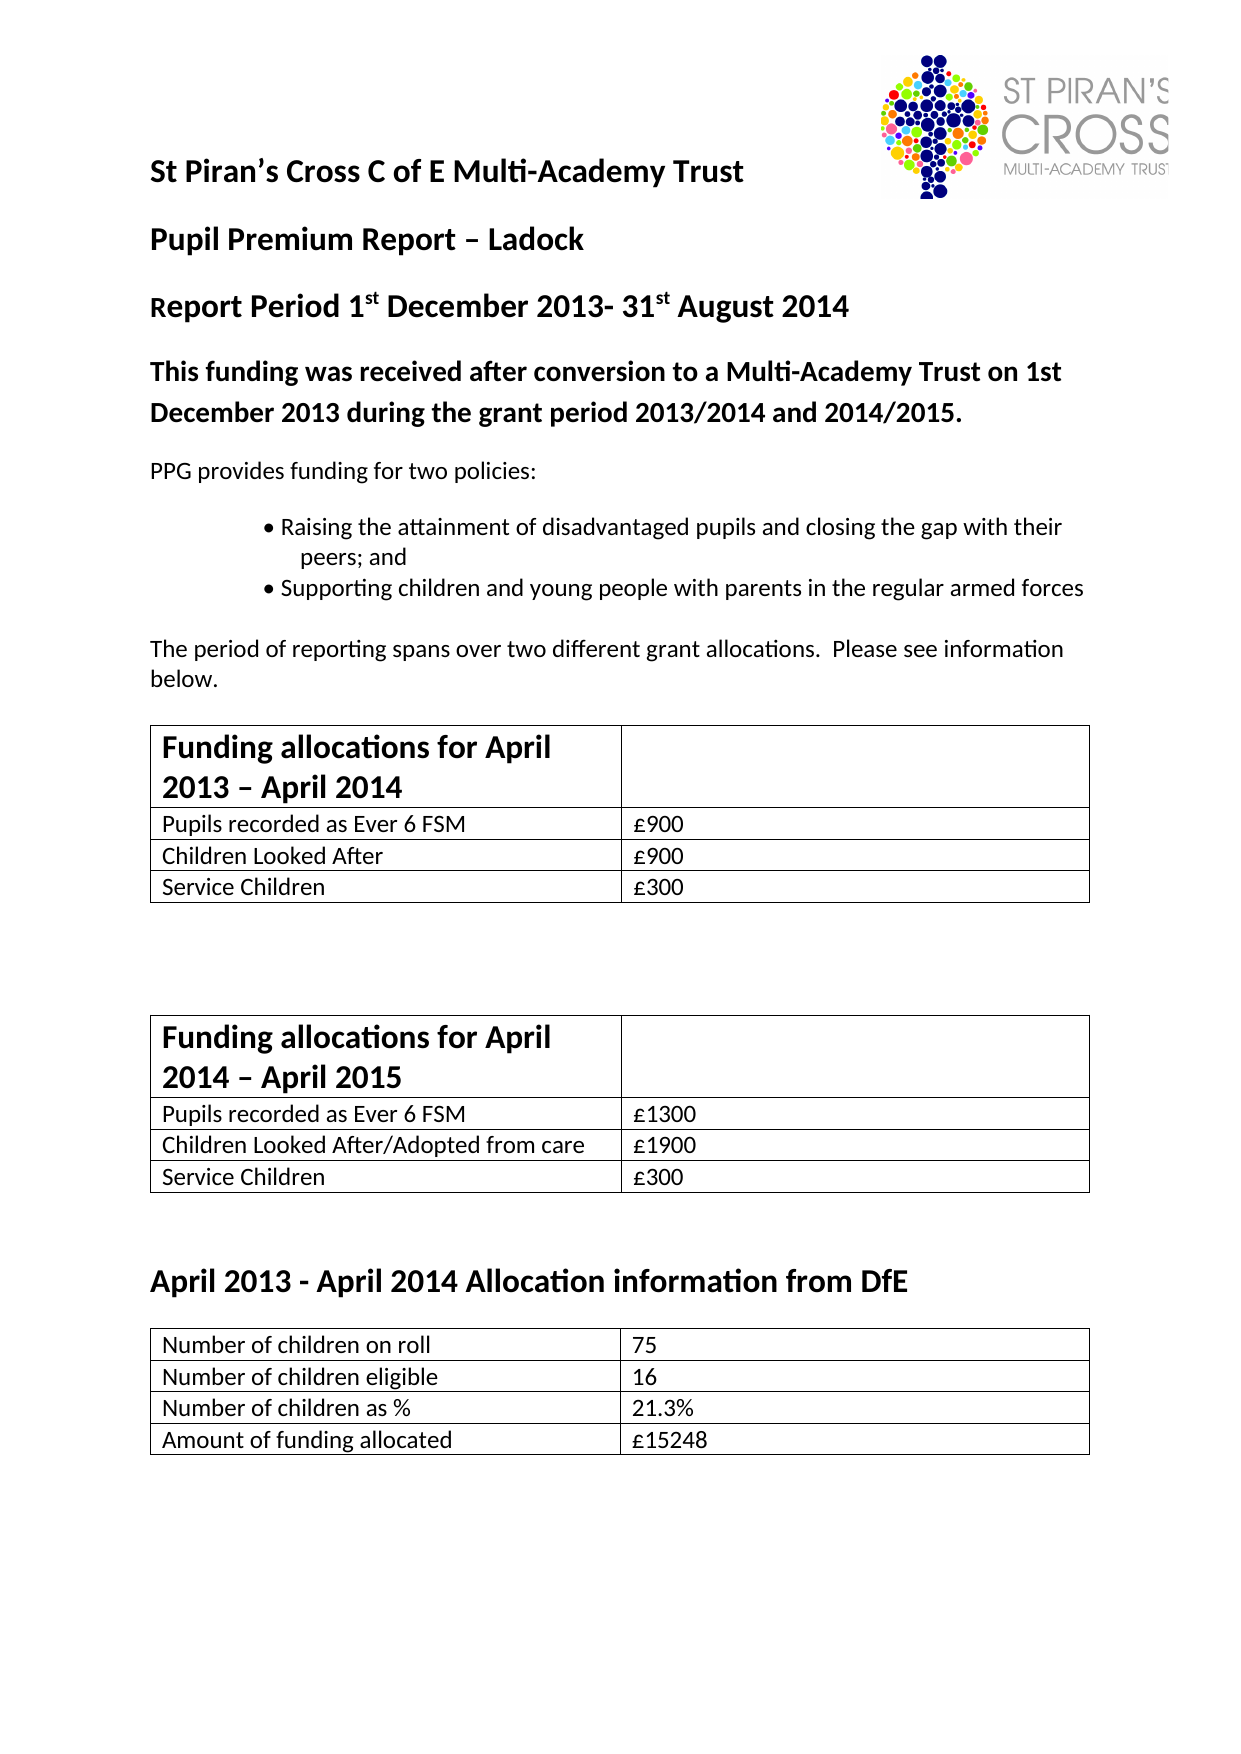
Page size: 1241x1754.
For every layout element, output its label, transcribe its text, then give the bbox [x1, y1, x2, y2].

table_header Funding allocations for April 2013 – April 2014 [151, 726, 621, 807]
table_header Funding allocations for April 2014 – April 2015 [151, 1016, 621, 1097]
table_cell Number of children as % [151, 1392, 620, 1423]
text The period of reporting spans over two different grant allocations. Please see information below. [150, 633, 1090, 694]
table_cell Number of children eligible [151, 1361, 620, 1391]
text • Supporting children and young people with parents in the regular armed forces [262, 572, 1090, 603]
text St Piran’s Cross C of E Multi-Academy Trust [150, 150, 881, 191]
table_cell Children Looked After/Adopted from care [151, 1130, 621, 1160]
table_cell £300 [622, 871, 1089, 902]
table_cell £15248 [621, 1424, 1089, 1454]
picture [881, 55, 1168, 199]
text April 2013 - April 2014 Allocation information from DfE [150, 1260, 1090, 1301]
text Report Period 1st December 2013- 31st August 2014 [150, 285, 1090, 326]
table_header [622, 726, 1089, 807]
text • Raising the attainment of disadvantaged pupils and closing the gap with their peers; and [262, 511, 1090, 572]
table_cell 16 [621, 1361, 1089, 1391]
text Pupil Premium Report – Ladock [150, 218, 1090, 258]
text This funding was received after conversion to a Multi-Academy Trust on 1st December 2013 during the grant period 2013/2014 and 2014/2015. [150, 353, 1090, 429]
table_cell £300 [622, 1161, 1089, 1192]
table_cell Service Children [151, 871, 621, 902]
table_cell Pupils recorded as Ever 6 FSM [151, 1098, 621, 1129]
table_cell £900 [622, 840, 1089, 870]
table_header 75 [621, 1329, 1089, 1359]
table_cell Pupils recorded as Ever 6 FSM [151, 808, 621, 839]
table_header Number of children on roll [151, 1329, 620, 1359]
table_cell 21.3% [621, 1392, 1089, 1423]
table_cell Children Looked After [151, 840, 621, 870]
table_cell £1300 [622, 1098, 1089, 1129]
text PPG provides funding for two policies: [150, 456, 1090, 486]
table_header [622, 1016, 1089, 1097]
table_cell £1900 [622, 1130, 1089, 1160]
table_cell Service Children [151, 1161, 621, 1192]
table_cell Amount of funding allocated [151, 1424, 620, 1454]
table_cell £900 [622, 808, 1089, 839]
